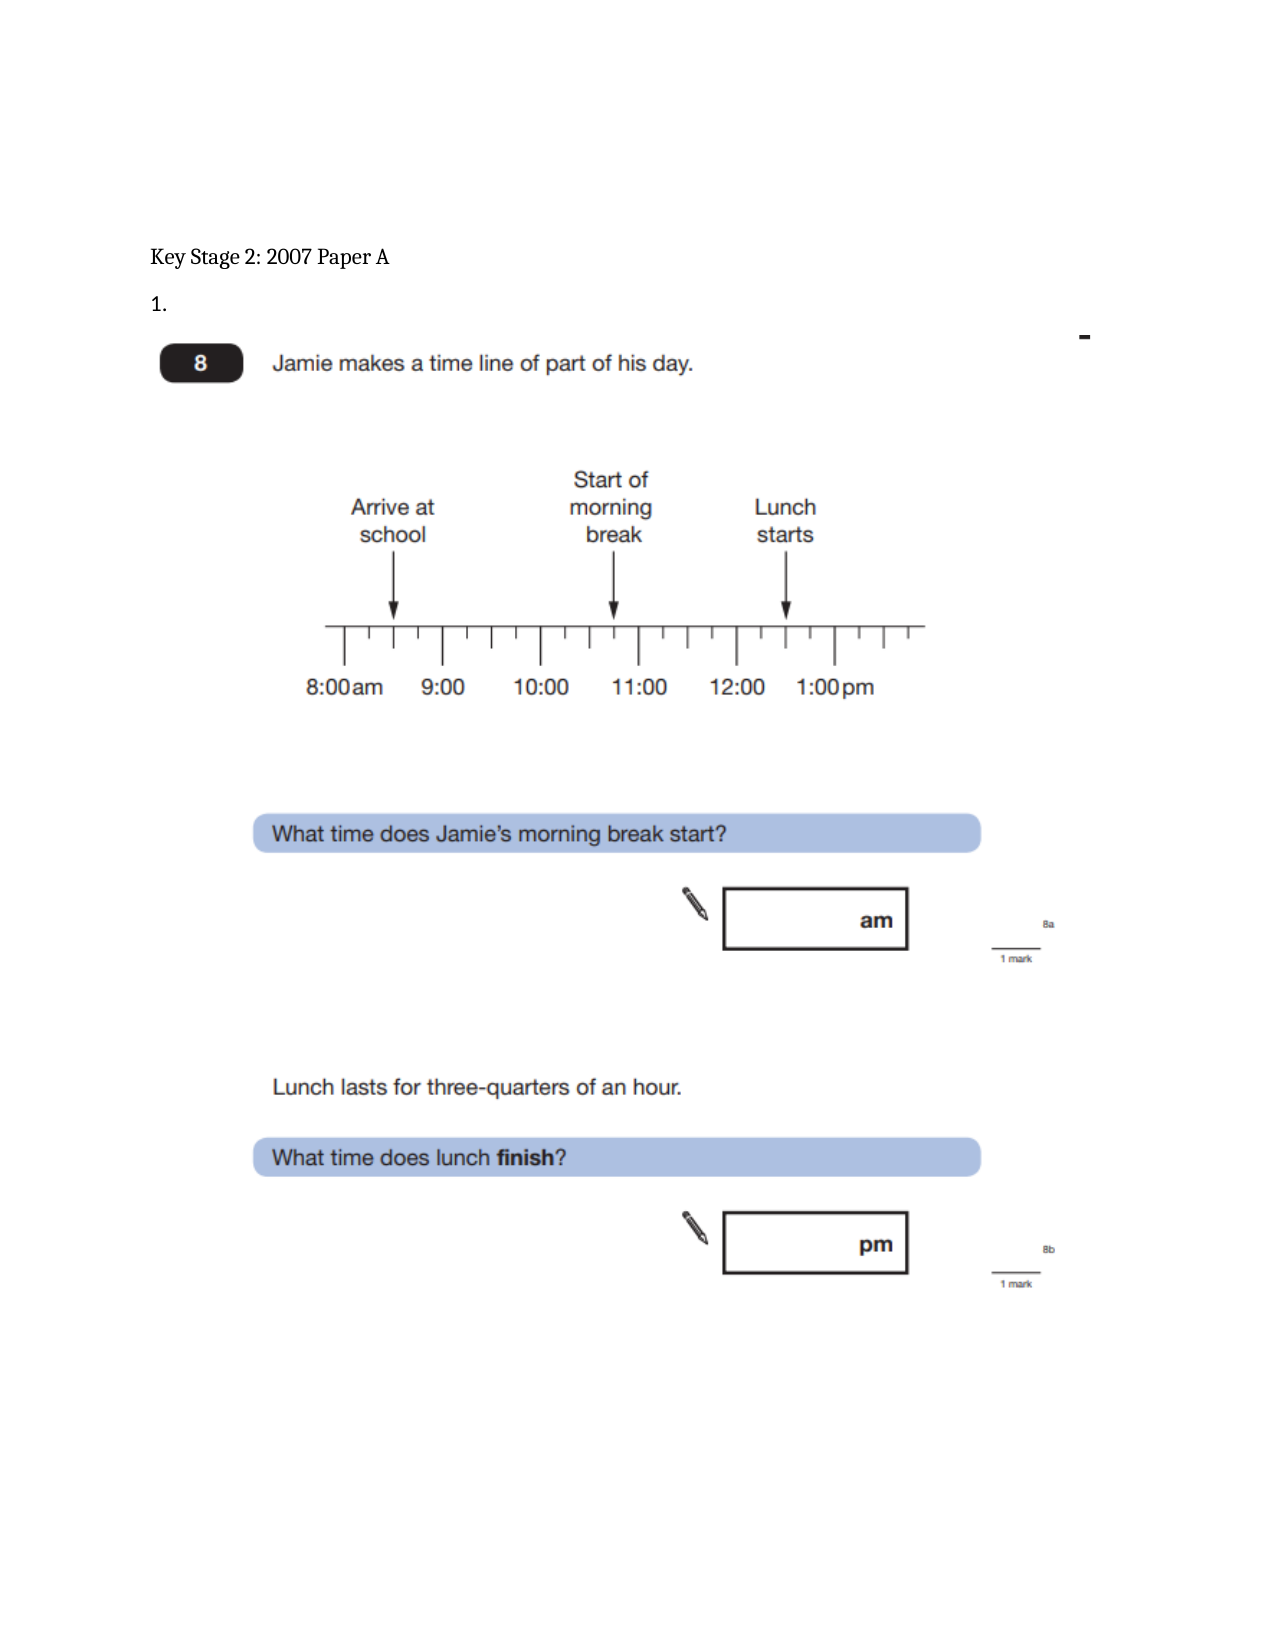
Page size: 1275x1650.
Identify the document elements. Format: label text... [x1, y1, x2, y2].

picture [150, 335, 1091, 1305]
text Key Stage 2: 2007 Paper A [150, 244, 1125, 270]
text 1. [150, 289, 1125, 317]
